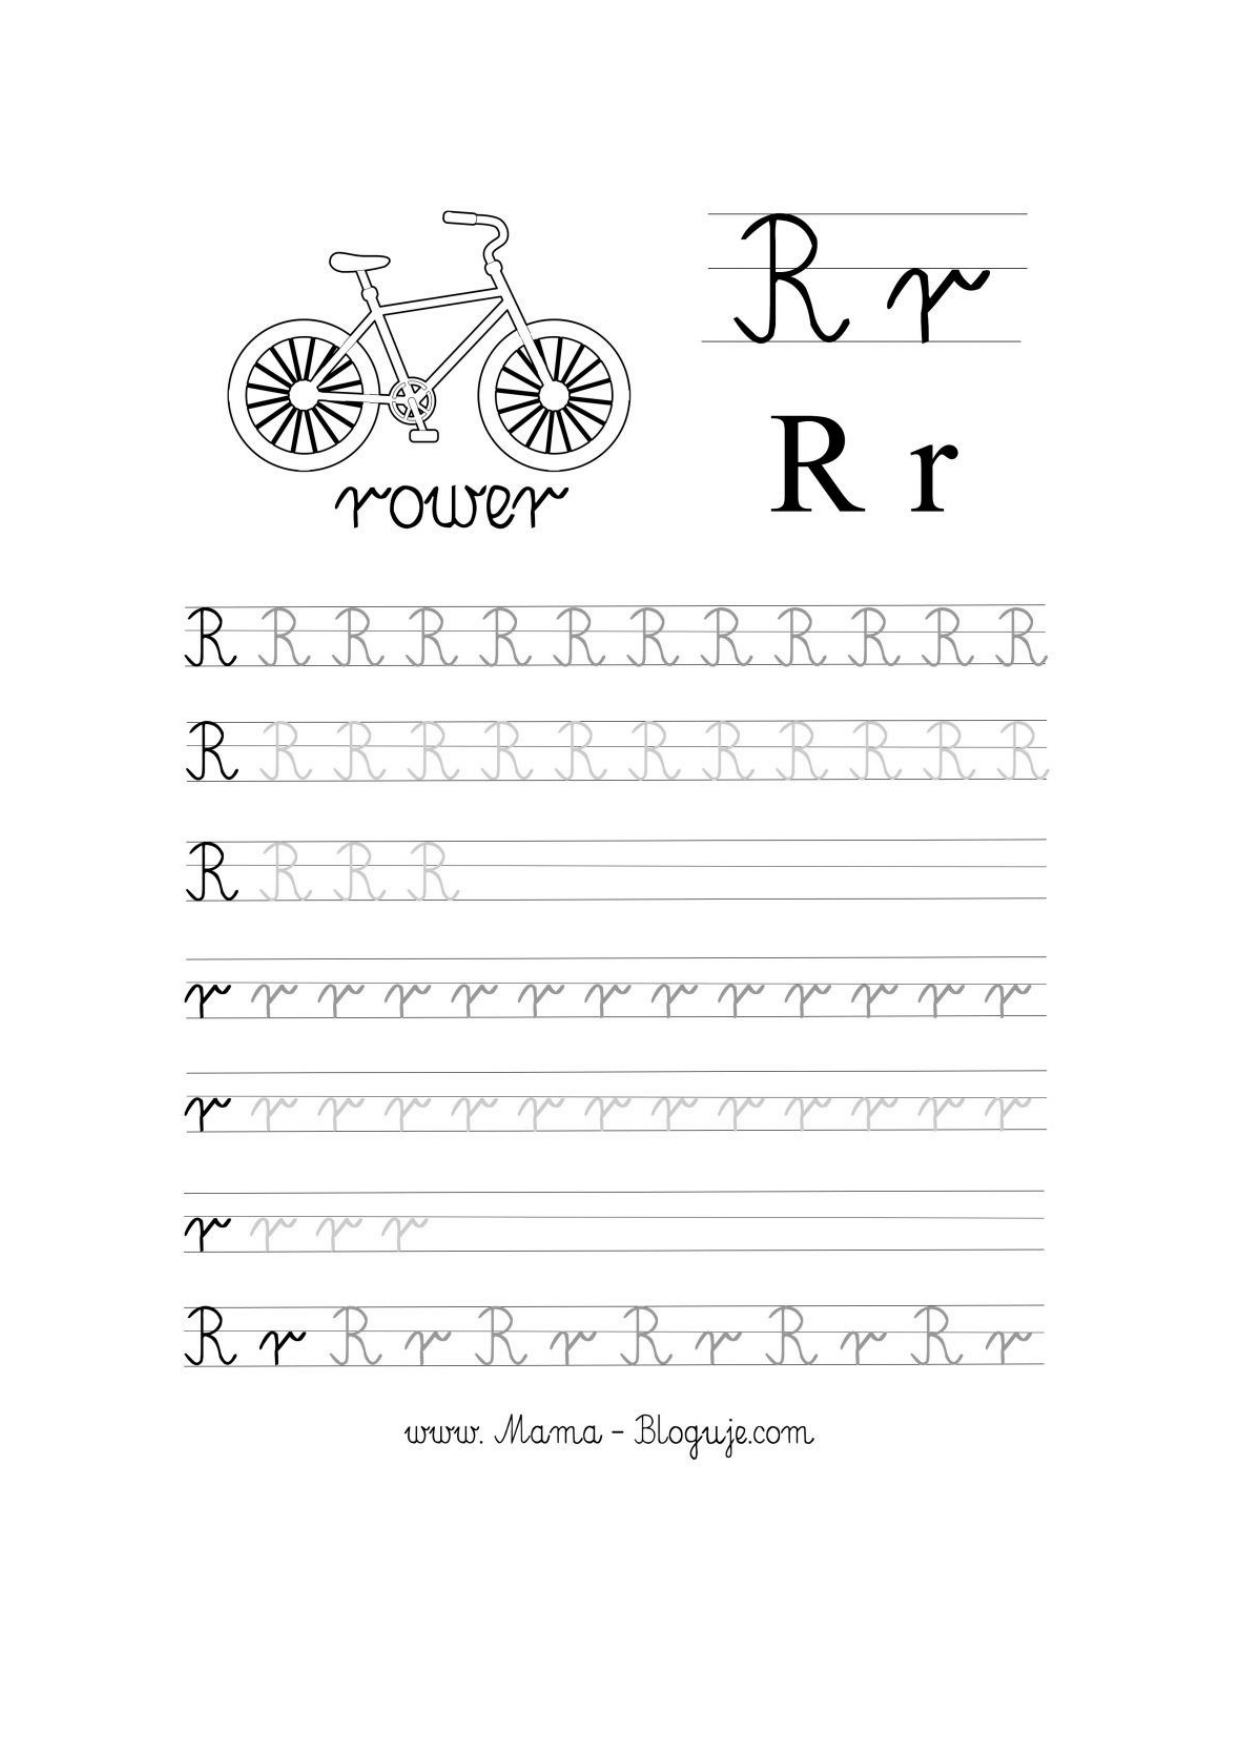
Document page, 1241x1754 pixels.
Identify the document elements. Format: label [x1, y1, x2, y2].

picture [147, 147, 1093, 1485]
